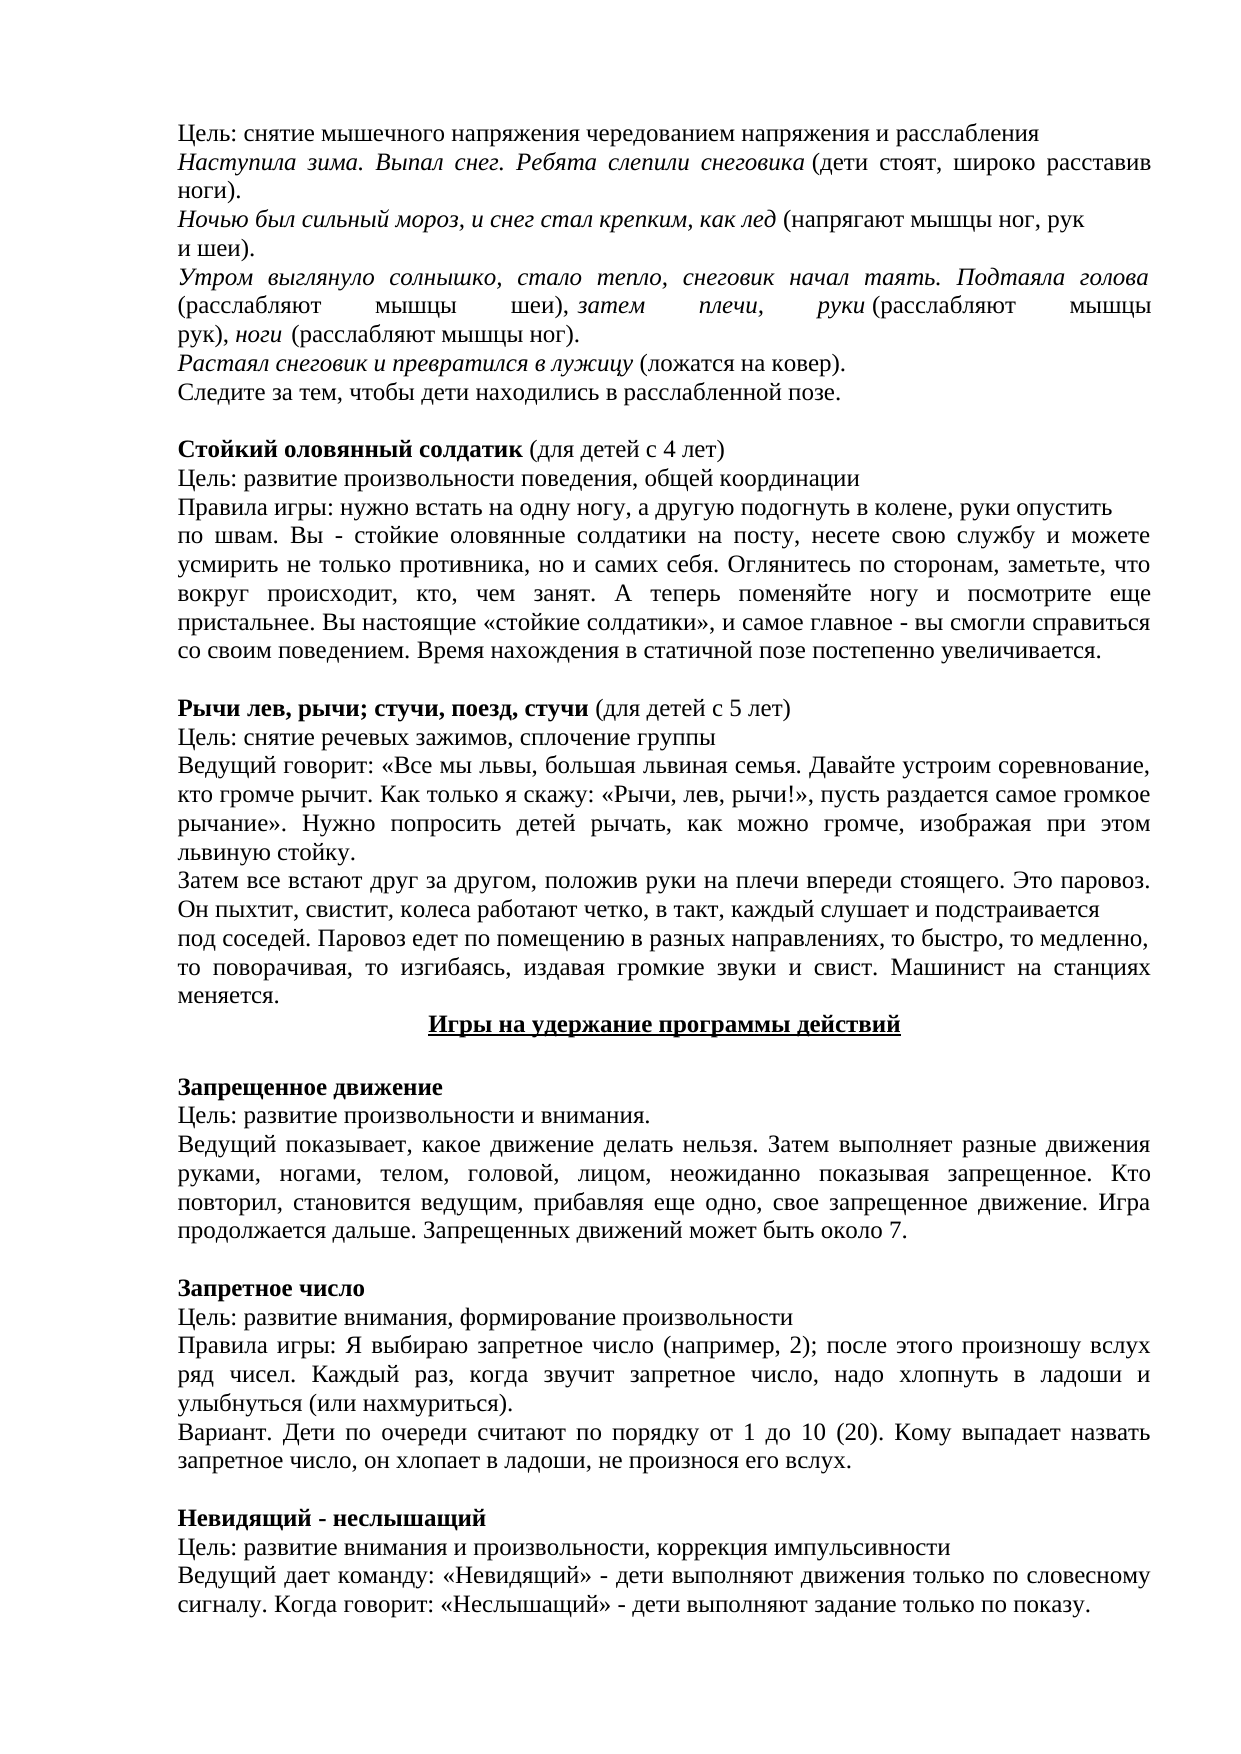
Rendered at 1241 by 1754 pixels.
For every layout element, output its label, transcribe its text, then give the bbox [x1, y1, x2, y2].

text Ведущий дает команду: «Невидящий» - дети выполняют движения только по словесному сигналу. Когда говорит: «Неслышащий» - дети выполняют задание только по показу. [177, 1560, 1152, 1618]
text Следите за тем, чтобы дети находились в расслабленной позе. [177, 377, 1152, 406]
text Правила игры: Я выбираю запретное число (например, 2); после этого произношу вслух ряд чисел. Каждый раз, когда звучит запретное число, надо хлопнуть в ладоши и улыбнуться (или нахмуриться). [177, 1330, 1152, 1417]
text и шеи). [177, 233, 1152, 262]
text Наступила зима. Выпал снег. Ребята слепили снеговика (дети стоят, широко расставив ноги). [177, 147, 1152, 204]
text Игры на удержание программы действий [177, 1009, 1152, 1038]
text Ведущий показывает, какое движение делать нельзя. Затем выполняет разные движения руками, ногами, телом, головой, лицом, неожиданно показывая запрещенное. Кто повторил, становится ведущим, прибавляя еще одно, свое запрещенное движение. Игра продолжается дальше. Запрещенных движений может быть около 7. [177, 1129, 1152, 1244]
text Запретное число [177, 1273, 1152, 1302]
text Затем все встают друг за другом, положив руки на плечи впереди стоящего. Это паровоз. Он пыхтит, свистит, колеса работают четко, в такт, каждый слушает и подстраивается [177, 866, 1152, 923]
text Утром выглянуло солнышко, стало тепло, снеговик начал таять. Подтаяла голова (расслабляют мышцы шеи), затем плечи, руки (расслабляют мышцы рук), ноги (расслабляют мышцы ног). [177, 262, 1152, 348]
text Цель: развитие внимания, формирование произвольности [177, 1302, 1152, 1330]
text Цель: развитие внимания и произвольности, коррекция импульсивности [177, 1532, 1152, 1560]
text Невидящий - неслышащий [177, 1503, 1152, 1532]
text Ночью был сильный мороз, и снег стал крепким, как лед (напрягают мышцы ног, рук [177, 204, 1152, 233]
text Растаял снеговик и превратился в лужицу (ложатся на ковер). [177, 348, 1152, 377]
text Ведущий говорит: «Все мы львы, большая львиная семья. Давайте устроим соревнование, кто громче рычит. Как только я скажу: «Рычи, лев, рычи!», пусть раздается самое громкое рычание». Нужно попросить детей рычать, как можно громче, изображая при этом львиную стойку. [177, 751, 1152, 866]
text Цель: снятие речевых зажимов, сплочение группы [177, 722, 1152, 751]
text Рычи лев, рычи; стучи, поезд, стучи (для детей с 5 лет) [177, 693, 1152, 722]
text Запрещенное движение [177, 1072, 1152, 1100]
text то поворачивая, то изгибаясь, издавая громкие звуки и свист. Машинист на станциях меняется. [177, 952, 1152, 1009]
text Цель: развитие произвольности и внимания. [177, 1100, 1152, 1129]
text Правила игры: нужно встать на одну ногу, а другую подогнуть в колене, руки опустить [177, 492, 1152, 521]
text под соседей. Паровоз едет по помещению в разных направлениях, то быстро, то медленно, [177, 923, 1152, 952]
text Стойкий оловянный солдатик (для детей с 4 лет) [177, 434, 1152, 463]
text Вариант. Дети по очереди считают по порядку от 1 до 10 (20). Кому выпадает назвать запретное число, он хлопает в ладоши, не произнося его вслух. [177, 1417, 1152, 1474]
text по швам. Вы - стойкие оловянные солдатики на посту, несете свою службу и можете усмирить не только противника, но и самих себя. Оглянитесь по сторонам, заметьте, что вокруг происходит, кто, чем занят. А теперь поменяйте ногу и посмотрите еще пристальнее. Вы настоящие «стойкие солдатики», и самое главное - вы смогли справиться со своим поведением. Время нахождения в статичной позе постепенно увеличивается. [177, 521, 1152, 664]
text Цель: снятие мышечного напряжения чередованием напряжения и расслабления [177, 118, 1152, 147]
text Цель: развитие произвольности поведения, общей координации [177, 463, 1152, 492]
